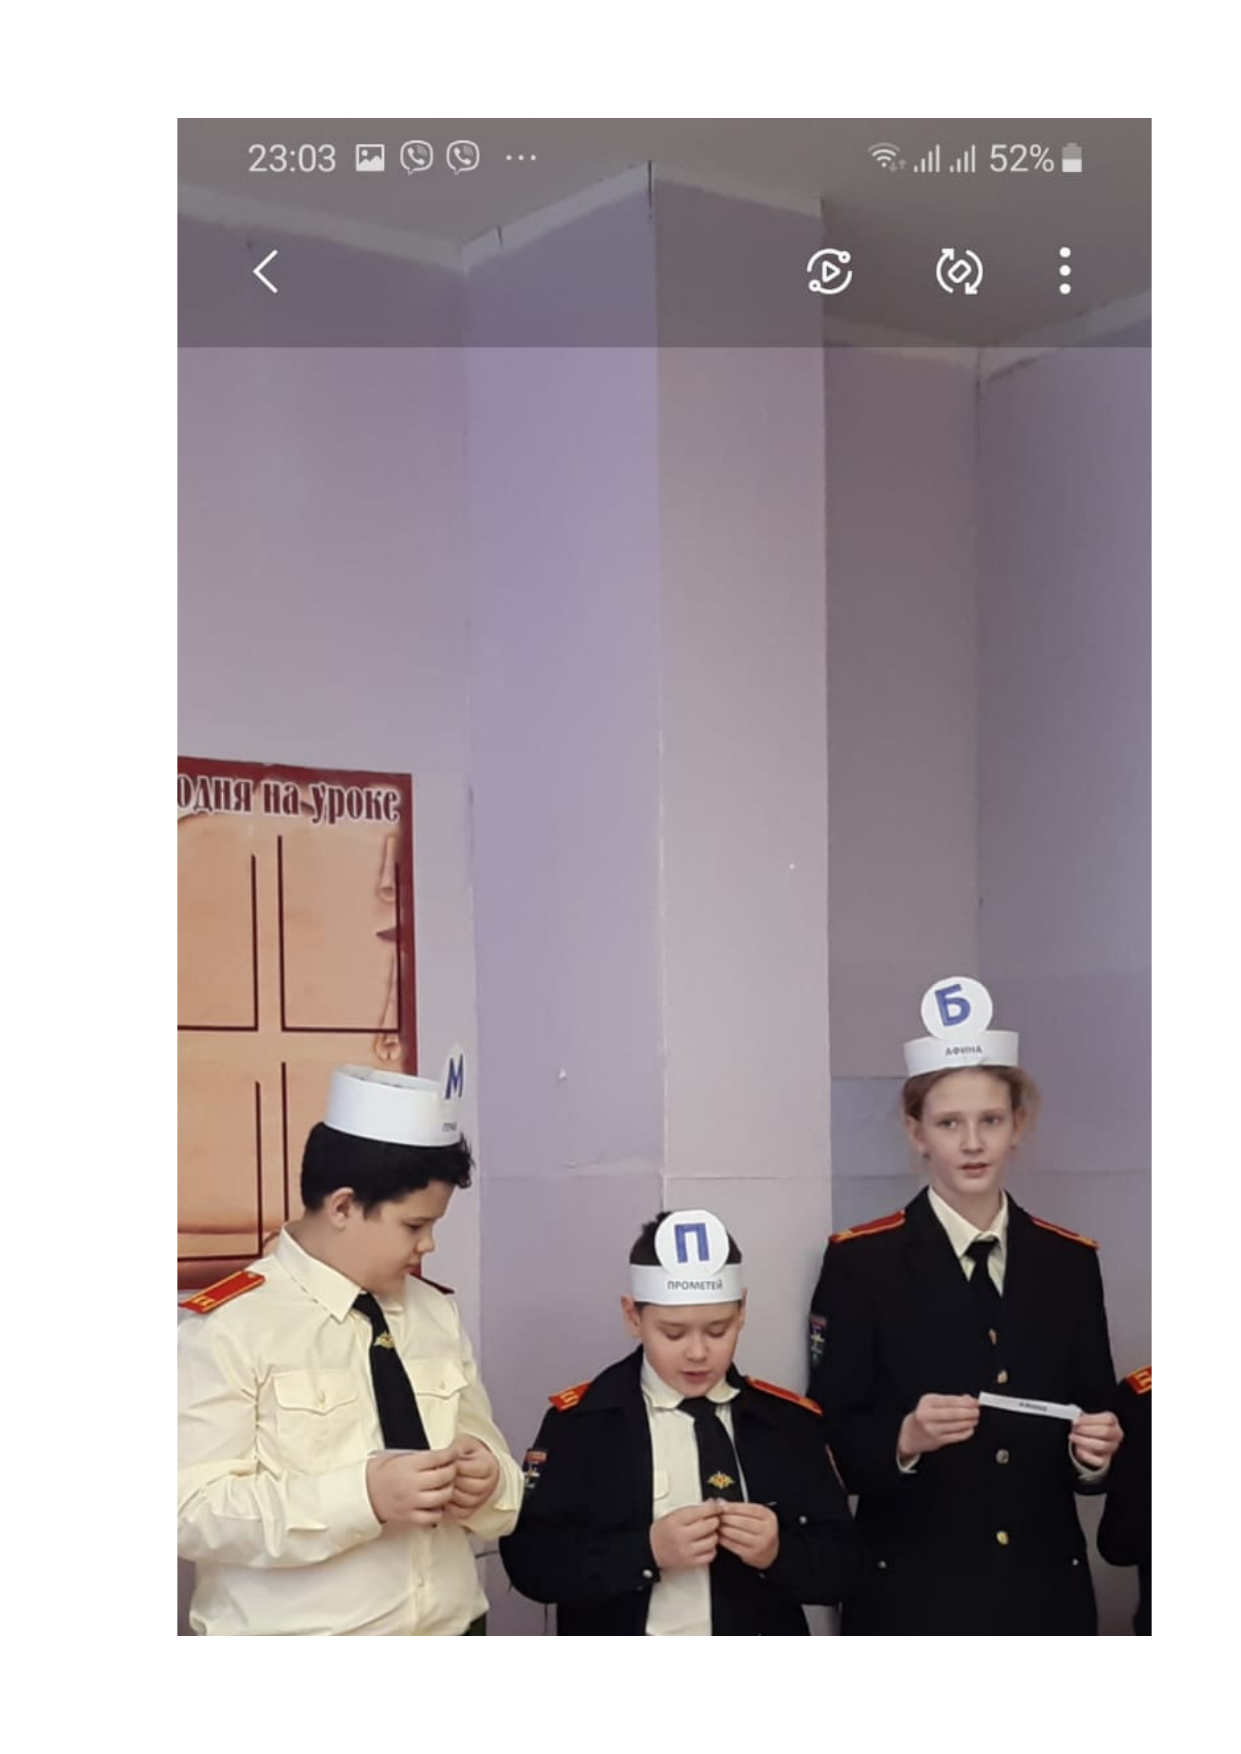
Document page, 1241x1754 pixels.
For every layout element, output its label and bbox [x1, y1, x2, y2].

picture [177, 118, 1152, 1636]
